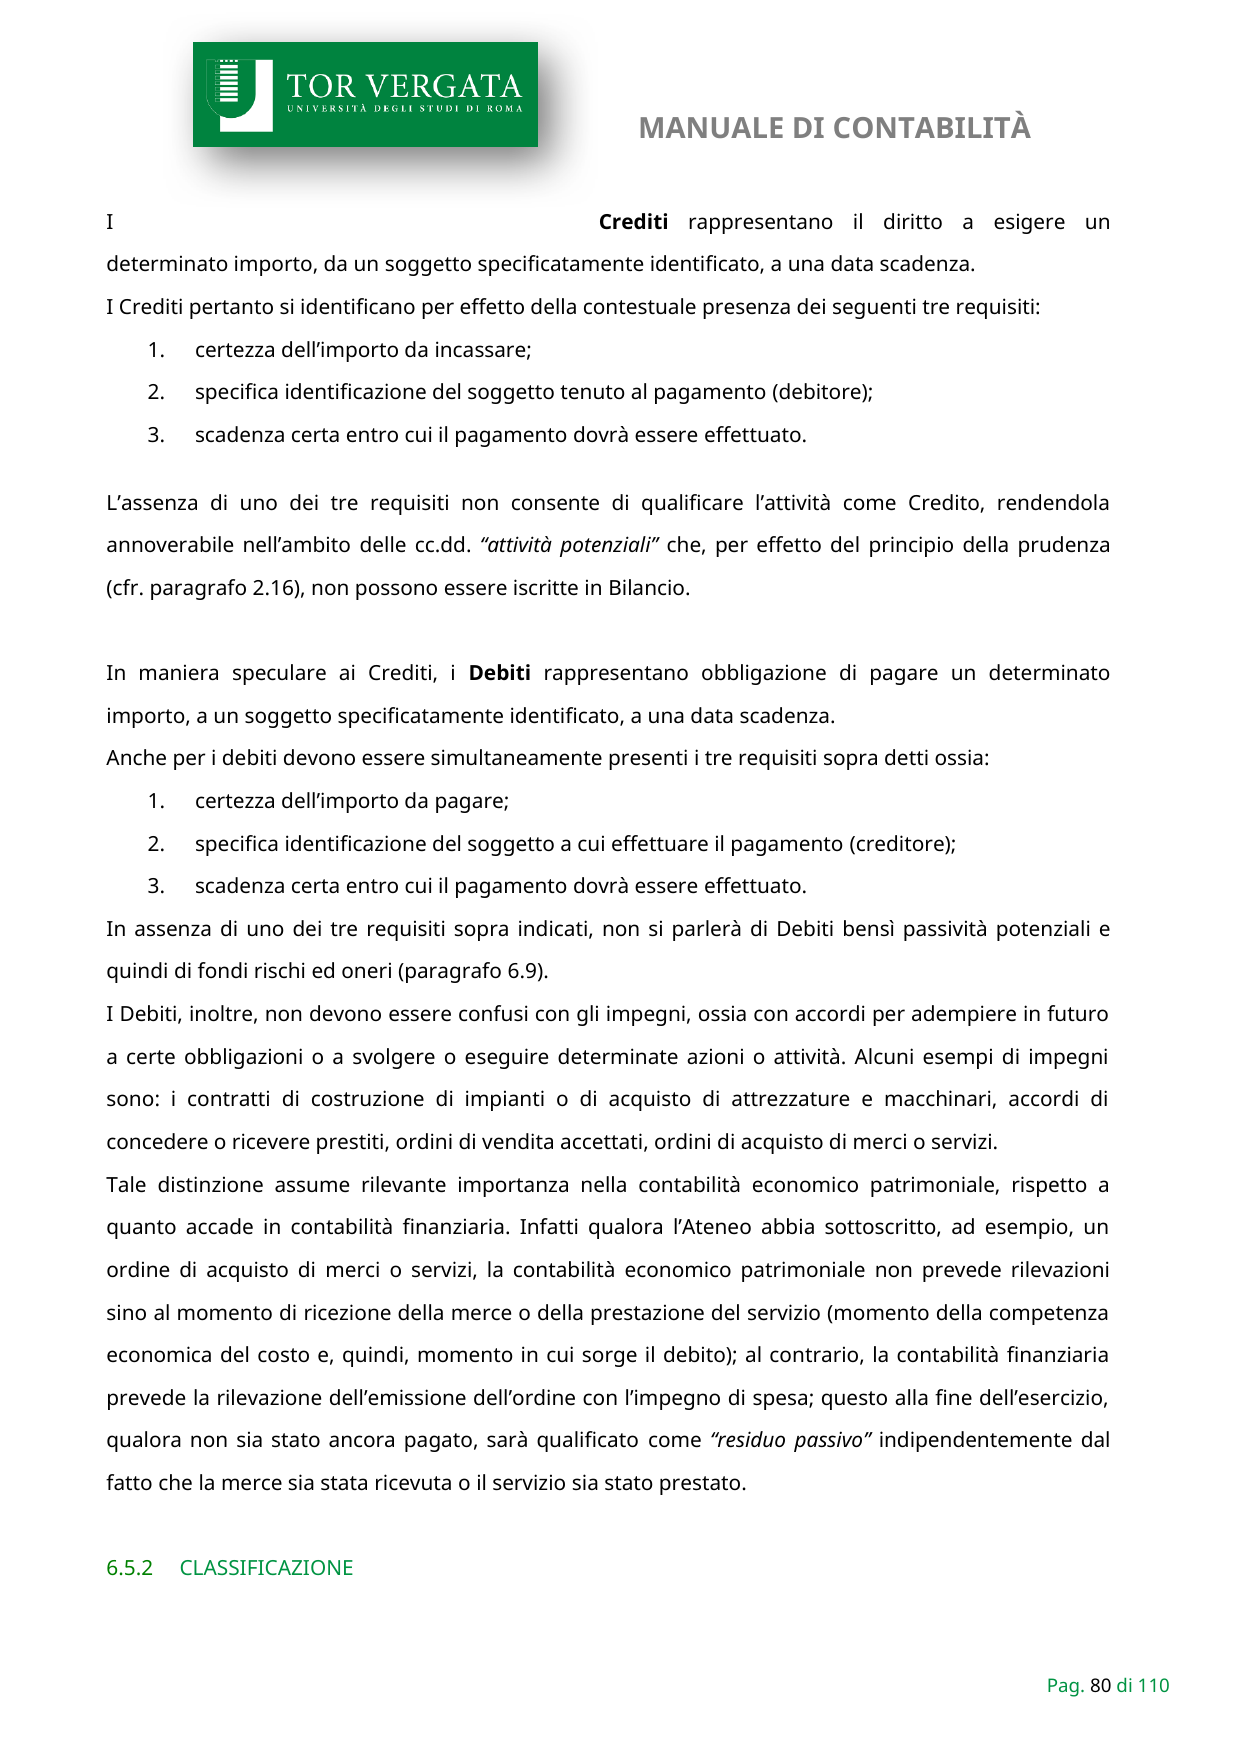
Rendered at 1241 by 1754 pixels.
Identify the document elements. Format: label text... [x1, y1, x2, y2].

text I Crediti pertanto si identificano per effetto della contestuale presenza dei seguenti tre requisiti: [106, 292, 1111, 320]
list certezza dell’importo da pagare; [147, 786, 1111, 814]
list certezza dell’importo da incassare; [147, 335, 1111, 363]
list CLASSIFICAZIONE [106, 1553, 1111, 1582]
text Anche per i debiti devono essere simultaneamente presenti i tre requisiti sopra detti ossia: [106, 743, 1111, 772]
list specifica identificazione del soggetto tenuto al pagamento (debitore); [147, 377, 1111, 406]
list scadenza certa entro cui il pagamento dovrà essere effettuato. [147, 420, 1111, 448]
text I Debiti, inoltre, non devono essere confusi con gli impegni, ossia con accordi per adempiere in futuro a certe obbligazioni o a svolgere o eseguire determinate azioni o attività. Alcuni esempi di impegni sono: i contratti di costruzione di impianti o di acquisto di attrezzature e macchinari, accordi di concedere o ricevere prestiti, ordini di vendita accettati, ordini di acquisto di merci o servizi. [106, 999, 1111, 1156]
text In assenza di uno dei tre requisiti sopra indicati, non si parlerà di Debiti bensì passività potenziali e quindi di fondi rischi ed oneri (paragrafo 6.9). [106, 914, 1111, 985]
list specifica identificazione del soggetto a cui effettuare il pagamento (creditore); [147, 829, 1111, 857]
text In maniera speculare ai Crediti, i Debiti rappresentano obbligazione di pagare un determinato importo, a un soggetto specificatamente identificato, a una data scadenza. [106, 658, 1111, 729]
text Tale distinzione assume rilevante importanza nella contabilità economico patrimoniale, rispetto a quanto accade in contabilità finanziaria. Infatti qualora l’Ateneo abbia sottoscritto, ad esempio, un ordine di acquisto di merci o servizi, la contabilità economico patrimoniale non prevede rilevazioni sino al momento di ricezione della merce o della prestazione del servizio (momento della competenza economica del costo e, quindi, momento in cui sorge il debito); al contrario, la contabilità finanziaria prevede la rilevazione dell’emissione dell’ordine con l’impegno di spesa; questo alla fine dell’esercizio, qualora non sia stato ancora pagato, sarà qualificato come “residuo passivo” indipendentemente dal fatto che la merce sia stata ricevuta o il servizio sia stato prestato. [106, 1170, 1111, 1496]
text I Crediti rappresentano il diritto a esigere un determinato importo, da un soggetto specificatamente identificato, a una data scadenza. [106, 207, 1111, 278]
list scadenza certa entro cui il pagamento dovrà essere effettuato. [147, 871, 1111, 900]
picture [193, 42, 538, 147]
text L’assenza di uno dei tre requisiti non consente di qualificare l’attività come Credito, rendendola annoverabile nell’ambito delle cc.dd. “attività potenziali” che, per effetto del principio della prudenza (cfr. paragrafo 2.16), non possono essere iscritte in Bilancio. [106, 488, 1111, 601]
